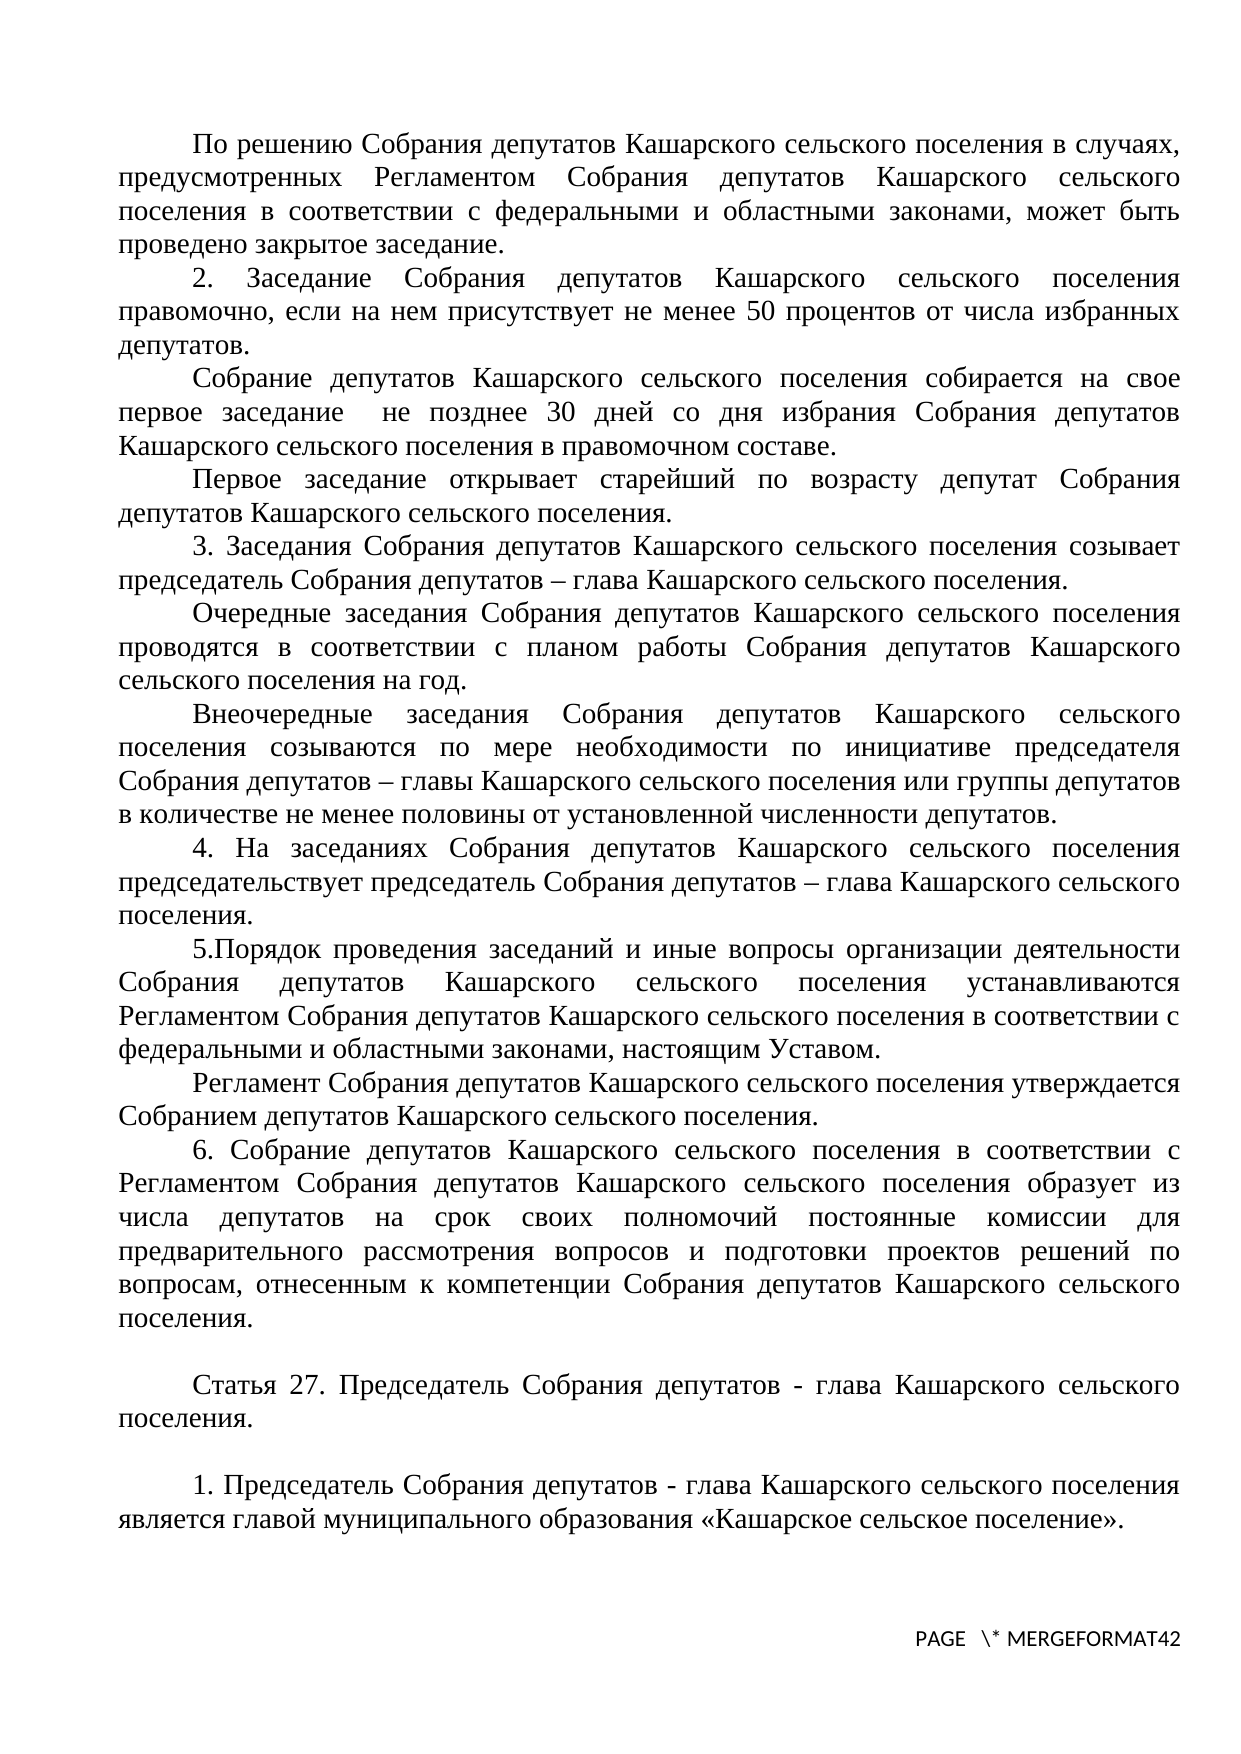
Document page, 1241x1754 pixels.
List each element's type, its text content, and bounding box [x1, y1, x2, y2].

text Внеочередные заседания Собрания депутатов Кашарского сельского поселения созываются по мере необходимости по инициативе председателя Собрания депутатов – главы Кашарского сельского поселения или группы депутатов в количестве не менее половины от установленной численности депутатов. [118, 696, 1181, 830]
text По решению Собрания депутатов Кашарского сельского поселения в случаях, предусмотренных Регламентом Собрания депутатов Кашарского сельского поселения в соответствии с федеральными и областными законами, может быть проведено закрытое заседание. [118, 126, 1181, 260]
text 3. Заседания Собрания депутатов Кашарского сельского поселения созывает председатель Собрания депутатов – глава Кашарского сельского поселения. [118, 528, 1181, 595]
text Регламент Собрания депутатов Кашарского сельского поселения утверждается Собранием депутатов Кашарского сельского поселения. [118, 1065, 1181, 1132]
text Собрание депутатов Кашарского сельского поселения собирается на свое первое заседание не позднее 30 дней со дня избрания Собрания депутатов Кашарского сельского поселения в правомочном составе. [118, 361, 1181, 461]
text 1. Председатель Собрания депутатов - глава Кашарского сельского поселения является главой муниципального образования «Кашарское сельское поселение». [118, 1467, 1181, 1534]
text 4. На заседаниях Собрания депутатов Кашарского сельского поселения председательствует председатель Собрания депутатов – глава Кашарского сельского поселения. [118, 830, 1181, 931]
text 5.Порядок проведения заседаний и иные вопросы организации деятельности Собрания депутатов Кашарского сельского поселения устанавливаются Регламентом Собрания депутатов Кашарского сельского поселения в соответствии с федеральными и областными законами, настоящим Уставом. [118, 931, 1181, 1065]
text 2. Заседание Собрания депутатов Кашарского сельского поселения правомочно, если на нем присутствует не менее 50 процентов от числа избранных депутатов. [118, 260, 1181, 361]
text Очередные заседания Собрания депутатов Кашарского сельского поселения проводятся в соответствии с планом работы Собрания депутатов Кашарского сельского поселения на год. [118, 595, 1181, 696]
text Первое заседание открывает старейший по возрасту депутат Собрания депутатов Кашарского сельского поселения. [118, 461, 1181, 528]
text Статья 27. Председатель Собрания депутатов - глава Кашарского сельского поселения. [118, 1367, 1181, 1434]
text 6. Собрание депутатов Кашарского сельского поселения в соответствии с Регламентом Собрания депутатов Кашарского сельского поселения образует из числа депутатов на срок своих полномочий постоянные комиссии для предварительного рассмотрения вопросов и подготовки проектов решений по вопросам, отнесенным к компетенции Собрания депутатов Кашарского сельского поселения. [118, 1132, 1181, 1333]
